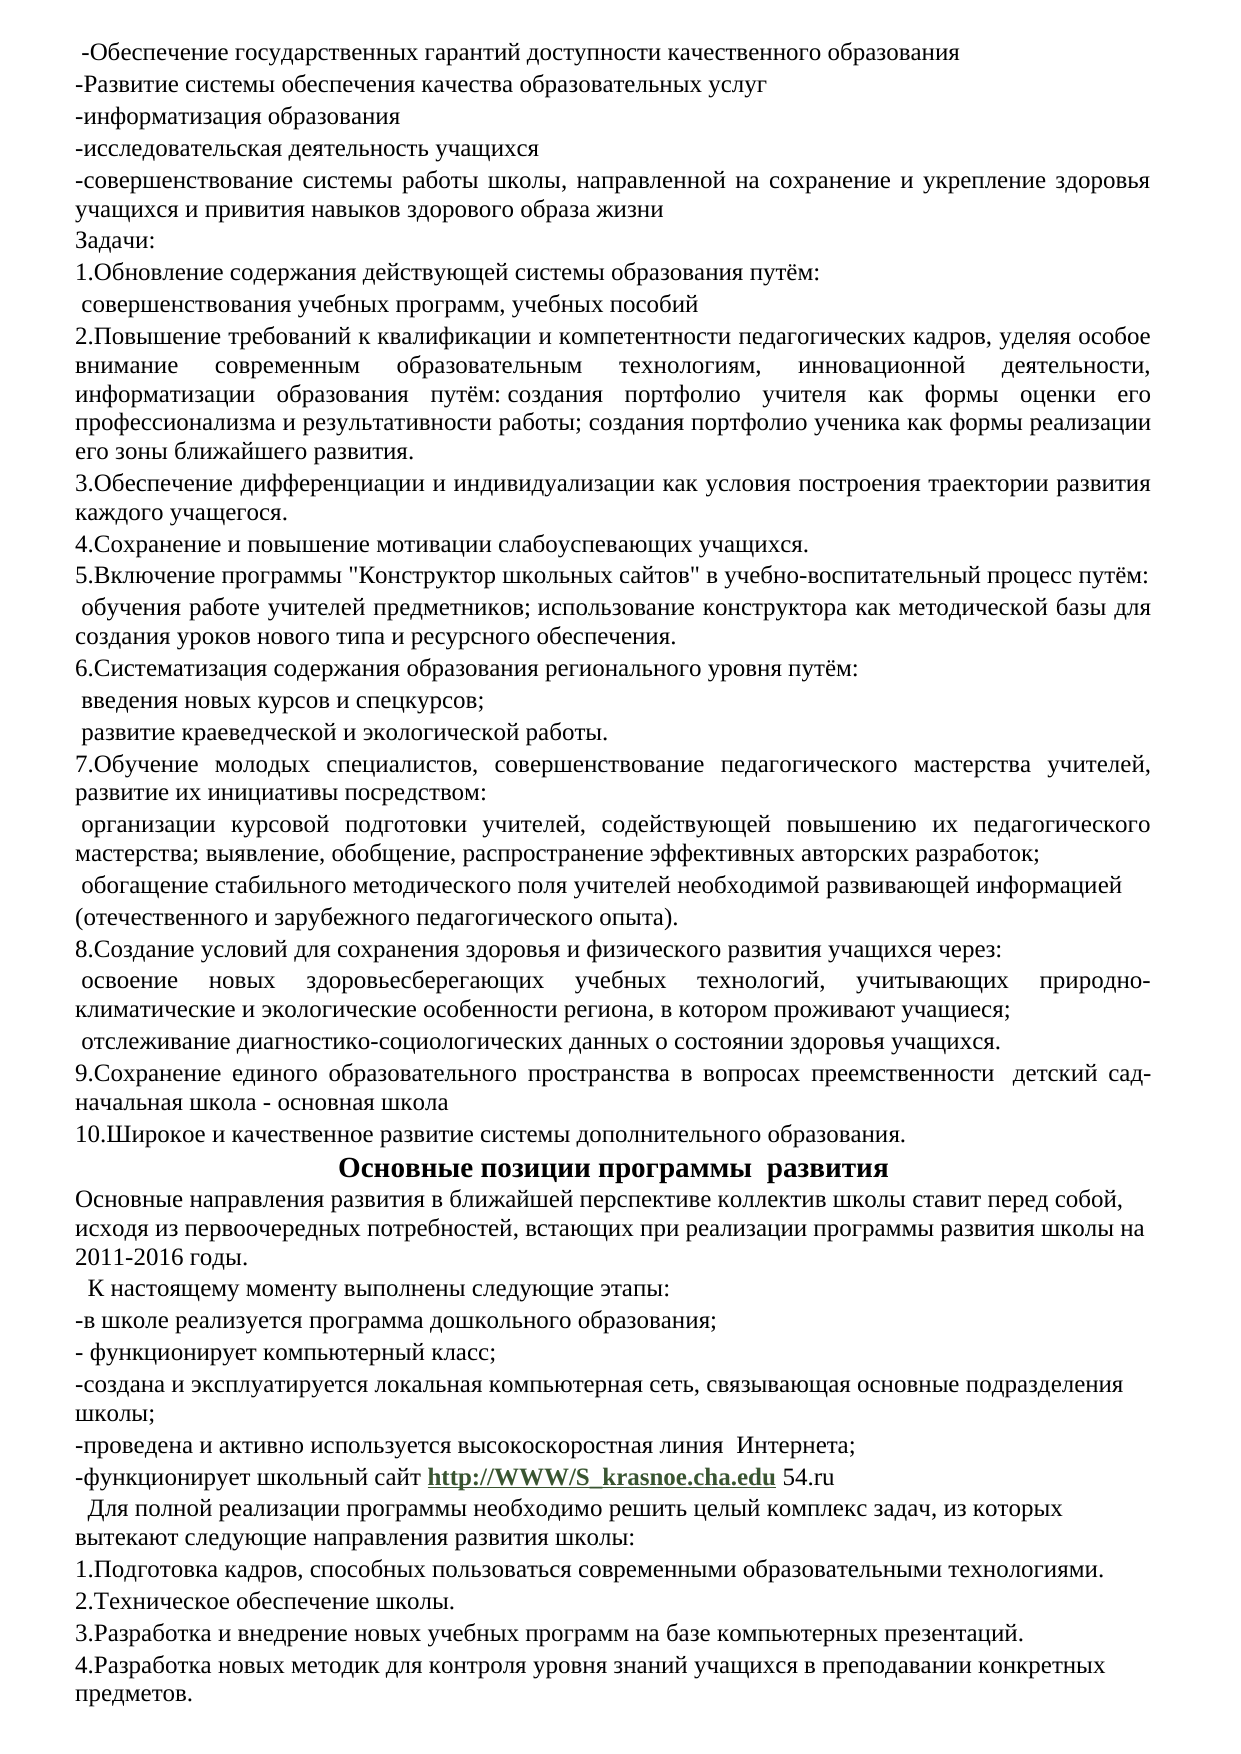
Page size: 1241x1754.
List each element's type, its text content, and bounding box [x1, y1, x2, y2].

text -Развитие системы обеспечения качества образовательных услуг [75, 69, 1152, 98]
text -Обеспечение государственных гарантий доступности качественного образования [75, 37, 1152, 66]
text К настоящему моменту выполнены следующие этапы: [75, 1273, 1152, 1302]
text Основные позиции программы развития [75, 1151, 1152, 1184]
text -в школе реализуется программа дошкольного образования; [75, 1305, 1152, 1334]
text совершенствования учебных программ, учебных пособий [75, 289, 1152, 318]
text -функционирует школьный сайт http://WWW/S_krasnoe.cha.edu 54.ru [75, 1462, 1152, 1490]
text -совершенствование системы работы школы, направленной на сохранение и укрепление здоровья учащихся и привития навыков здорового образа жизни [75, 165, 1152, 222]
text -создана и эксплуатируется локальная компьютерная сеть, связывающая основные подразделения школы; [75, 1369, 1152, 1427]
text 4.Разработка новых методик для контроля уровня знаний учащихся в преподавании конкретных предметов. [75, 1650, 1152, 1707]
text введения новых курсов и спецкурсов; [75, 685, 1152, 714]
text 7.Обучение молодых специалистов, совершенствование педагогического мастерства учителей, развитие их инициативы посредством: [75, 749, 1152, 806]
text Задачи: [75, 226, 1152, 254]
text отслеживание диагностико-социологических данных о состоянии здоровья учащихся. [75, 1026, 1152, 1055]
text организации курсовой подготовки учителей, содействующей повышению их педагогического мастерства; выявление, обобщение, распространение эффективных авторских разработок; [75, 809, 1152, 867]
text 2.Техническое обеспечение школы. [75, 1586, 1152, 1615]
text освоение новых здоровьесберегающих учебных технологий, учитывающих природно-климатические и экологические особенности региона, в котором проживают учащиеся; [75, 966, 1152, 1023]
text 10.Широкое и качественное развитие системы дополнительного образования. [75, 1119, 1152, 1147]
text 8.Создание условий для сохранения здоровья и физического развития учащихся через: [75, 934, 1152, 962]
text 5.Включение программы "Конструктор школьных сайтов" в учебно-воспитательный процесс путём: [75, 561, 1152, 589]
text -проведена и активно используется высокоскоростная линия Интернета; [75, 1430, 1152, 1458]
text 3.Обеспечение дифференциации и индивидуализации как условия построения траектории развития каждого учащегося. [75, 468, 1152, 526]
text Основные направления развития в ближайшей перспективе коллектив школы ставит перед собой, исходя из первоочередных потребностей, встающих при реализации программы развития школы на 2011-2016 годы. [75, 1184, 1152, 1270]
text 4.Сохранение и повышение мотивации слабоуспевающих учащихся. [75, 529, 1152, 557]
text 2.Повышение требований к квалификации и компетентности педагогических кадров, уделяя особое внимание современным образовательным технологиям, инновационной деятельности, информатизации образования путём: создания портфолио учителя как формы оценки его профессионализма и результативности работы; создания портфолио ученика как формы реализации его зоны ближайшего развития. [75, 321, 1152, 465]
text - функционирует компьютерный класс; [75, 1337, 1152, 1366]
text развитие краеведческой и экологической работы. [75, 717, 1152, 746]
text 9.Сохранение единого образовательного пространства в вопросах преемственности детский сад-начальная школа - основная школа [75, 1058, 1152, 1116]
text обучения работе учителей предметников; использование конструктора как методической базы для создания уроков нового типа и ресурсного обеспечения. [75, 592, 1152, 650]
text 1.Подготовка кадров, способных пользоваться современными образовательными технологиями. [75, 1554, 1152, 1583]
text 1.Обновление содержания действующей системы образования путём: [75, 257, 1152, 286]
text (отечественного и зарубежного педагогического опыта). [75, 902, 1152, 931]
text 6.Систематизация содержания образования регионального уровня путём: [75, 653, 1152, 682]
text Для полной реализации программы необходимо решить целый комплекс задач, из которых вытекают следующие направления развития школы: [75, 1493, 1152, 1551]
text -информатизация образования [75, 101, 1152, 130]
text -исследовательская деятельность учащихся [75, 133, 1152, 162]
text 3.Разработка и внедрение новых учебных программ на базе компьютерных презентаций. [75, 1618, 1152, 1647]
text обогащение стабильного методического поля учителей необходимой развивающей информацией [75, 870, 1152, 899]
